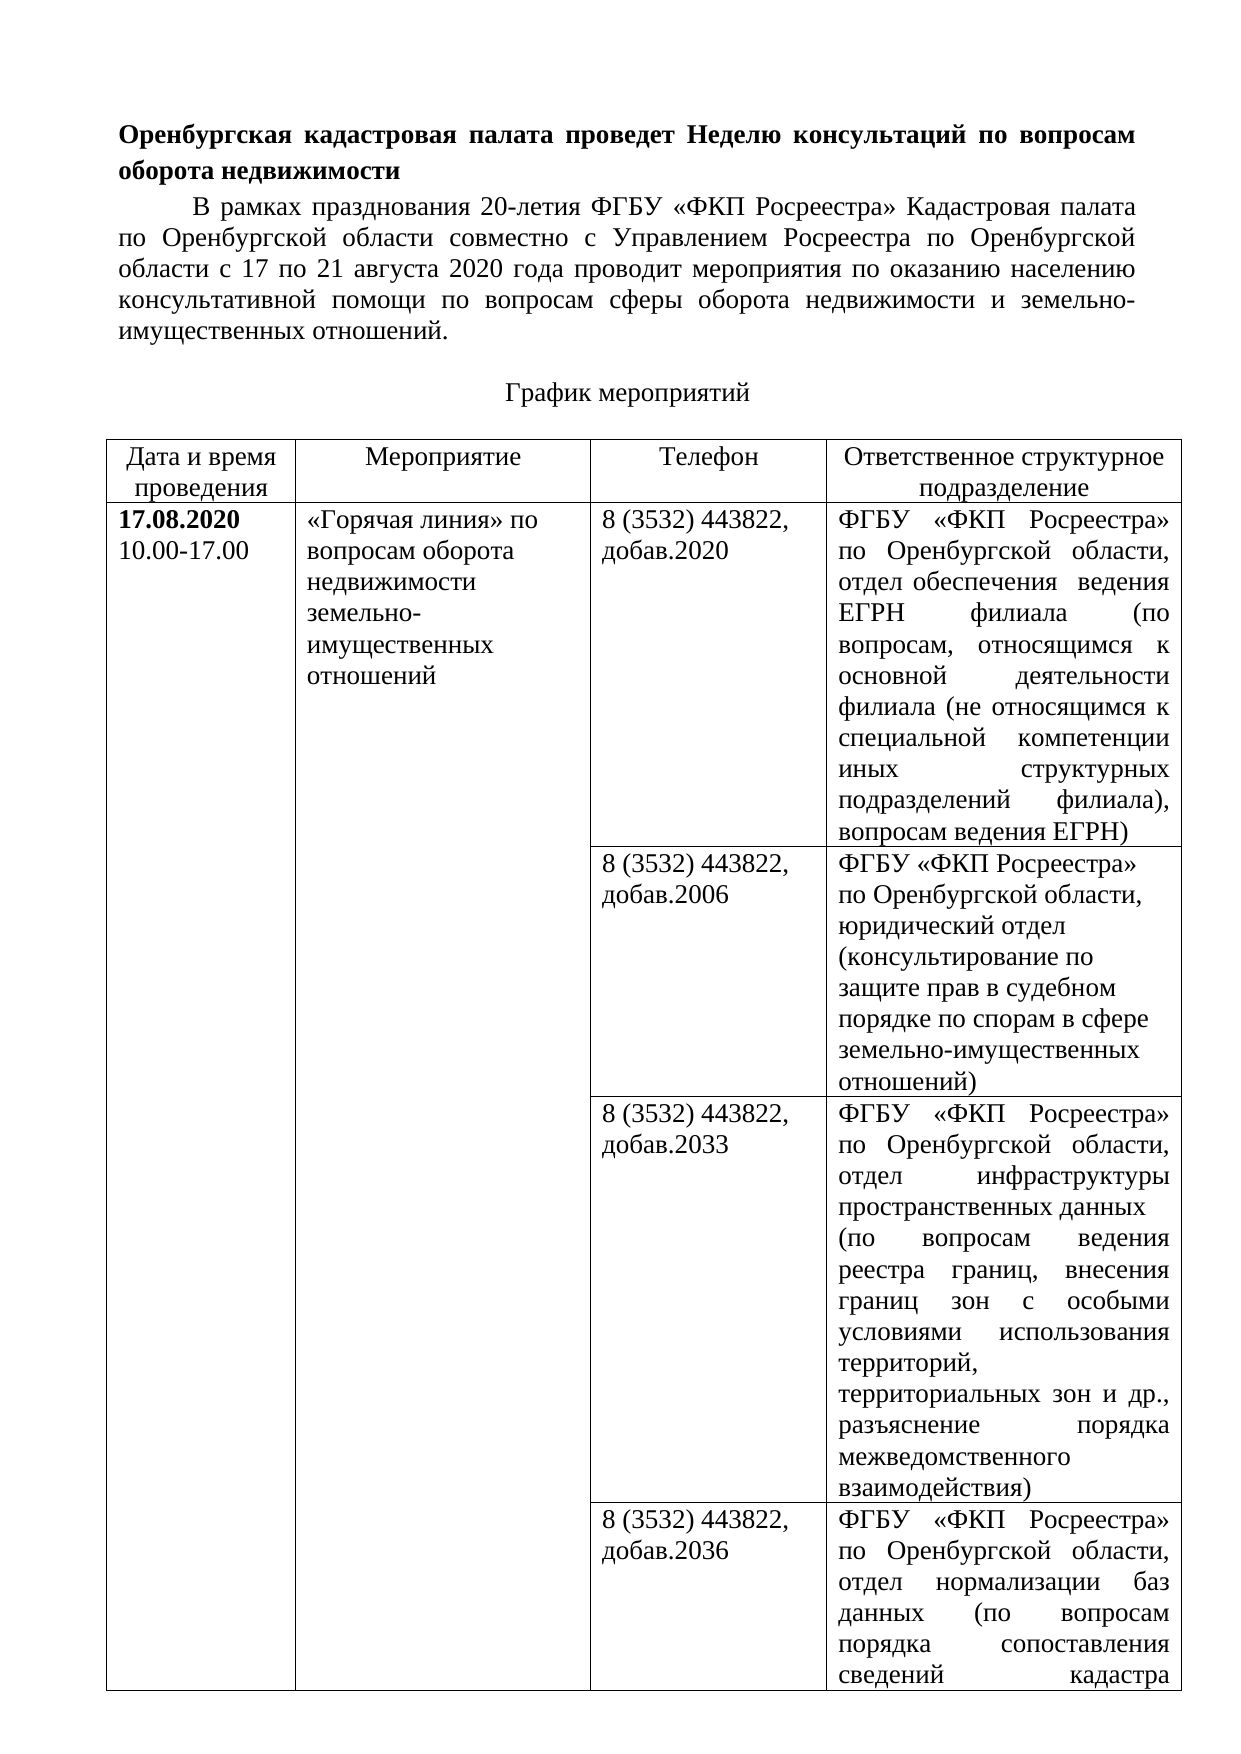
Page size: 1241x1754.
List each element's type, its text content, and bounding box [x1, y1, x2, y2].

text Оренбургская кадастровая палата проведет Неделю консультаций по вопросам оборота недвижимости [118, 118, 1137, 185]
table_cell 8 (3532) 443822, добав.2020 [591, 503, 826, 846]
table_cell «Горячая линия» по вопросам оборота недвижимости земельно-имущественных отношений [296, 503, 590, 1690]
table_cell ФГБУ «ФКП Росреестра» по Оренбургской области, юридический отдел (консультирование по защите прав в судебном порядке по спорам в сфере земельно-имущественных отношений) [827, 847, 1181, 1096]
table_cell ФГБУ «ФКП Росреестра» по Оренбургской области, отдел инфраструктуры пространственных данных (по вопросам ведения реестра границ, внесения границ зон с особыми условиями использования территорий, территориальных зон и др., разъяснение порядка межведомственного взаимодействия) [827, 1097, 1181, 1502]
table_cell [827, 1503, 1181, 1690]
table_cell 8 (3532) 443822, добав.2006 [591, 847, 826, 1096]
table_header Дата и время проведения [107, 440, 295, 502]
table_header Телефон [591, 440, 826, 502]
table_header Мероприятие [296, 440, 590, 502]
text График мероприятий [118, 376, 1137, 408]
table_cell 8 (3532) 443822, добав.2033 [591, 1097, 826, 1502]
table_cell 17.08.2020 10.00-17.00 [107, 503, 295, 1690]
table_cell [591, 1503, 826, 1690]
table_cell ФГБУ «ФКП Росреестра» по Оренбургской области, отдел обеспечения ведения ЕГРН филиала (по вопросам, относящимся к основной деятельности филиала (не относящимся к специальной компетенции иных структурных подразделений филиала), вопросам ведения ЕГРН) [827, 503, 1181, 846]
table_header Ответственное структурное подразделение [827, 440, 1181, 502]
text В рамках празднования 20-летия ФГБУ «ФКП Росреестра» Кадастровая палата по Оренбургской области совместно с Управлением Росреестра по Оренбургской области с 17 по 21 августа 2020 года проводит мероприятия по оказанию населению консультативной помощи по вопросам сферы оборота недвижимости и земельно-имущественных отношений. [118, 189, 1137, 345]
